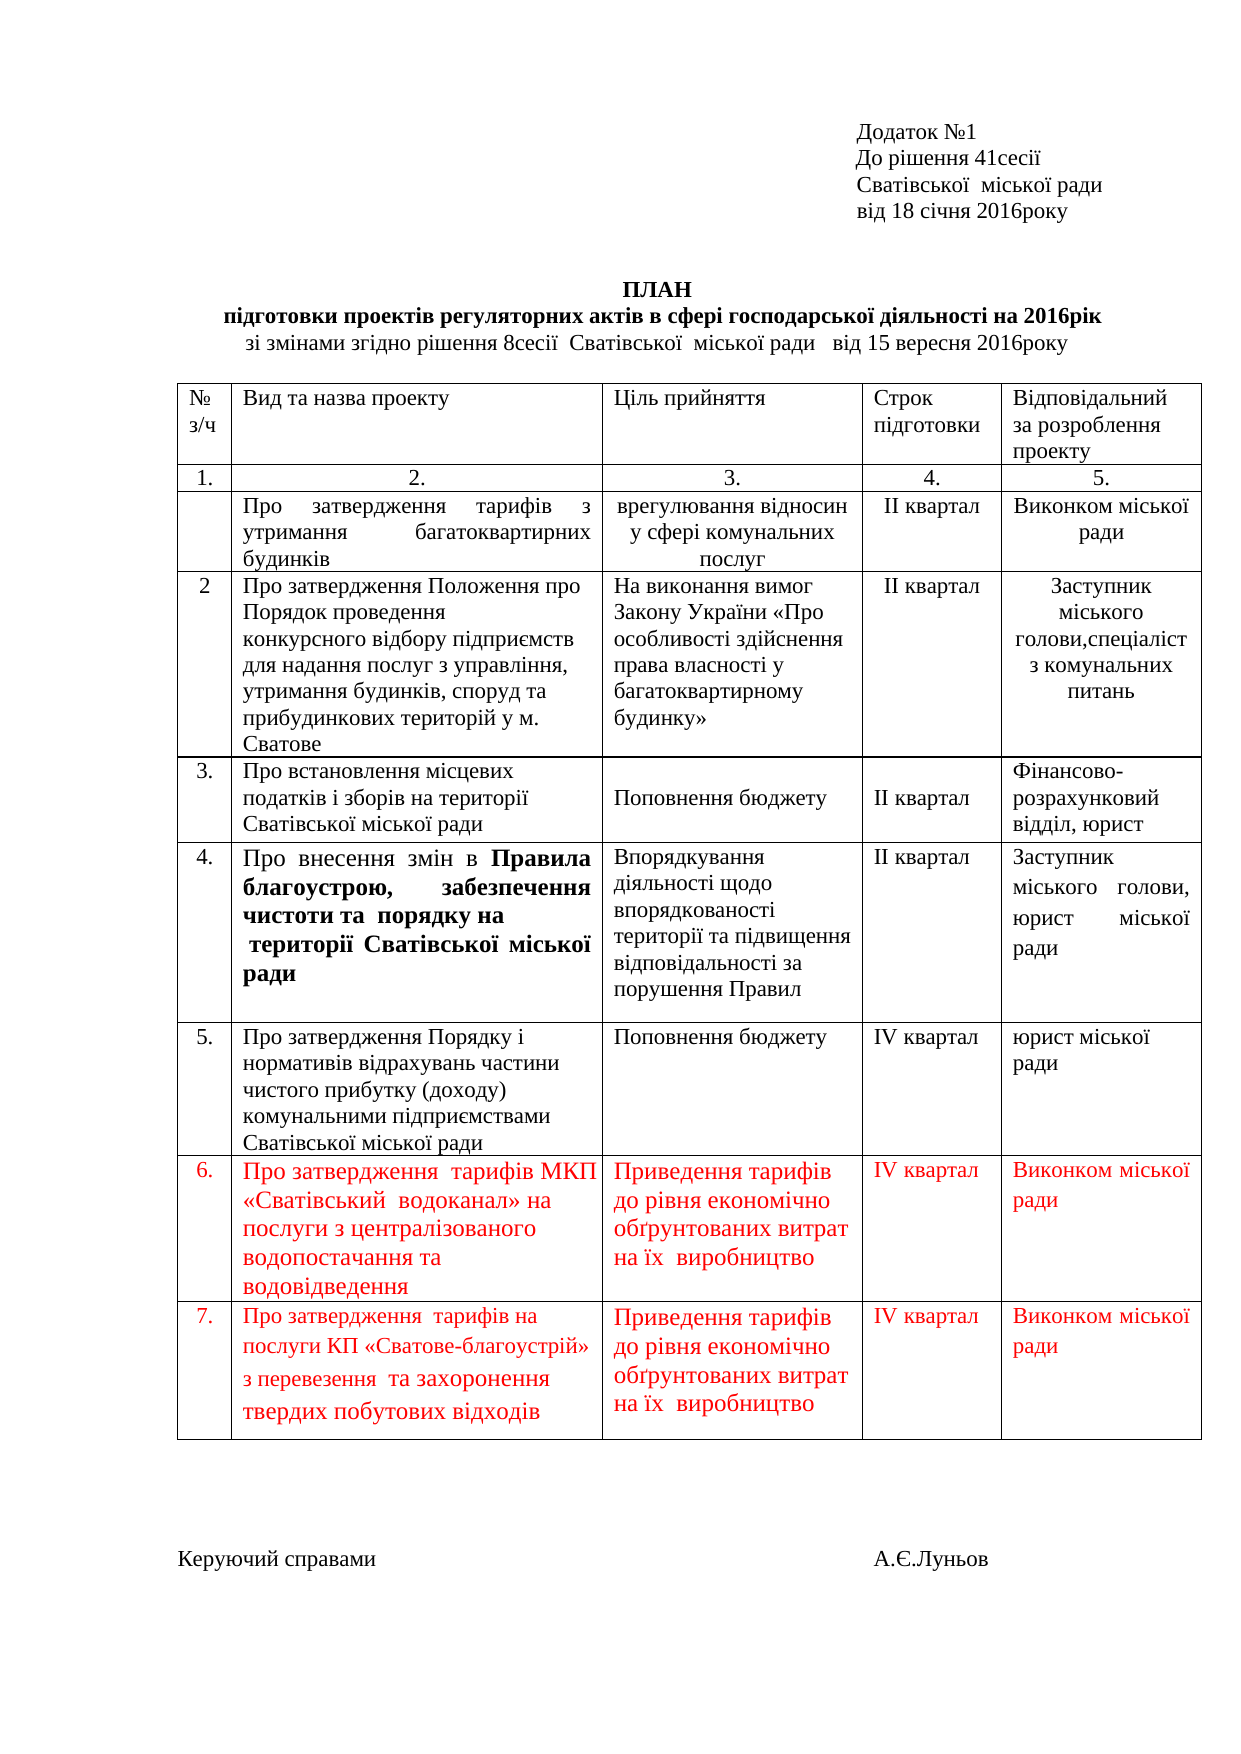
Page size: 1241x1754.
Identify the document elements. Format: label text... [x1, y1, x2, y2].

table_cell 5. [1002, 465, 1201, 491]
table_cell Фінансово-розрахунковий відділ, юрист [1002, 758, 1201, 842]
table_cell Впорядкування діяльності щодо впорядкованості території та підвищення відповідальності за порушення Правил [603, 843, 862, 1022]
table_cell 3. [603, 465, 862, 491]
text підготовки проектів регуляторних актів в сфері господарської діяльності на 2016рік [177, 303, 1137, 329]
text До рішення 41сесії [177, 144, 1137, 171]
table_cell Про затвердження тарифів на послуги КП «Сватове-благоустрій» з перевезення та захоронення твердих побутових відходів [232, 1302, 602, 1439]
table_cell Приведення тарифів до рівня економічно обґрунтованих витрат на їх виробництво [603, 1302, 862, 1439]
table_cell 2. [232, 465, 602, 491]
text від 18 січня 2016року [177, 197, 1137, 223]
text Додаток №1 [177, 118, 1137, 144]
table_cell Заступник міського голови, юрист міської ради [1002, 843, 1201, 1022]
text зі змінами згідно рішення 8сесії Сватівської міської ради від 15 вересня 2016року [177, 329, 1137, 355]
table_cell Про встановлення місцевих податків і зборів на території Сватівської міської ради [232, 758, 602, 842]
table_cell Про затвердження тарифів МКП «Сватівський водоканал» на послуги з централізованого водопостачання та водовідведення [232, 1156, 602, 1301]
table_cell Приведення тарифів до рівня економічно обґрунтованих витрат на їх виробництво [603, 1156, 862, 1301]
table_cell Поповнення бюджету [603, 1023, 862, 1155]
table_cell ІI квартал [863, 492, 1001, 571]
table_cell ІІ квартал [863, 572, 1001, 756]
table_cell IV квартал [863, 1156, 1001, 1301]
table_cell 4. [178, 843, 231, 1022]
table_cell 5. [178, 1023, 231, 1155]
table_cell IV квартал [863, 1302, 1001, 1439]
table_cell Виконком міської ради [1002, 1302, 1201, 1439]
table_cell Про внесення змін в Правила благоустрою, забезпечення чистоти та порядку на території Сватівської міської ради [232, 843, 602, 1022]
table_cell Про затвердження тарифів з утримання багатоквартирних будинків [232, 492, 602, 571]
table_cell Про затвердження Порядку і нормативів відрахувань частини чистого прибутку (доходу) комунальними підприємствами Сватівської міської ради [232, 1023, 602, 1155]
table_cell 6. [178, 1156, 231, 1301]
table_cell Про затвердження Положення про Порядок проведення конкурсного відбору підприємств для надання послуг з управління, утримання будинків, споруд та прибудинкових територій у м. Сватове [232, 572, 602, 756]
table_header Відповідальний за розроблення проекту [1002, 384, 1201, 463]
table_cell Заступник міського голови,спеціаліст з комунальних питань [1002, 572, 1201, 756]
table_cell Виконком міської ради [1002, 1156, 1201, 1301]
table_cell Поповнення бюджету [603, 758, 862, 842]
table_header Строк підготовки [863, 384, 1001, 463]
text Керуючий справами А.Є.Луньов [177, 1546, 1137, 1572]
table_cell 2 [178, 572, 231, 756]
table_header Вид та назва проекту [232, 384, 602, 463]
table_cell 7. [178, 1302, 231, 1439]
table_cell юрист міської ради [1002, 1023, 1201, 1155]
text ПЛАН [177, 276, 1137, 303]
table_cell На виконання вимог Закону України «Про особливості здійснення права власності у багатоквартирному будинку» [603, 572, 862, 756]
table_cell II квартал [863, 758, 1001, 842]
table_cell [178, 492, 231, 571]
table_cell Виконком міської ради [1002, 492, 1201, 571]
table_cell 3. [178, 758, 231, 842]
table_cell врегулювання відносин у сфері комунальних послуг [603, 492, 862, 571]
table_header № з/ч [178, 384, 231, 463]
table_cell II квартал [863, 843, 1001, 1022]
table_cell IV квартал [863, 1023, 1001, 1155]
table_cell 4. [863, 465, 1001, 491]
table_cell 1. [178, 465, 231, 491]
table_header Ціль прийняття [603, 384, 862, 463]
text Сватівської міської ради [177, 171, 1137, 197]
